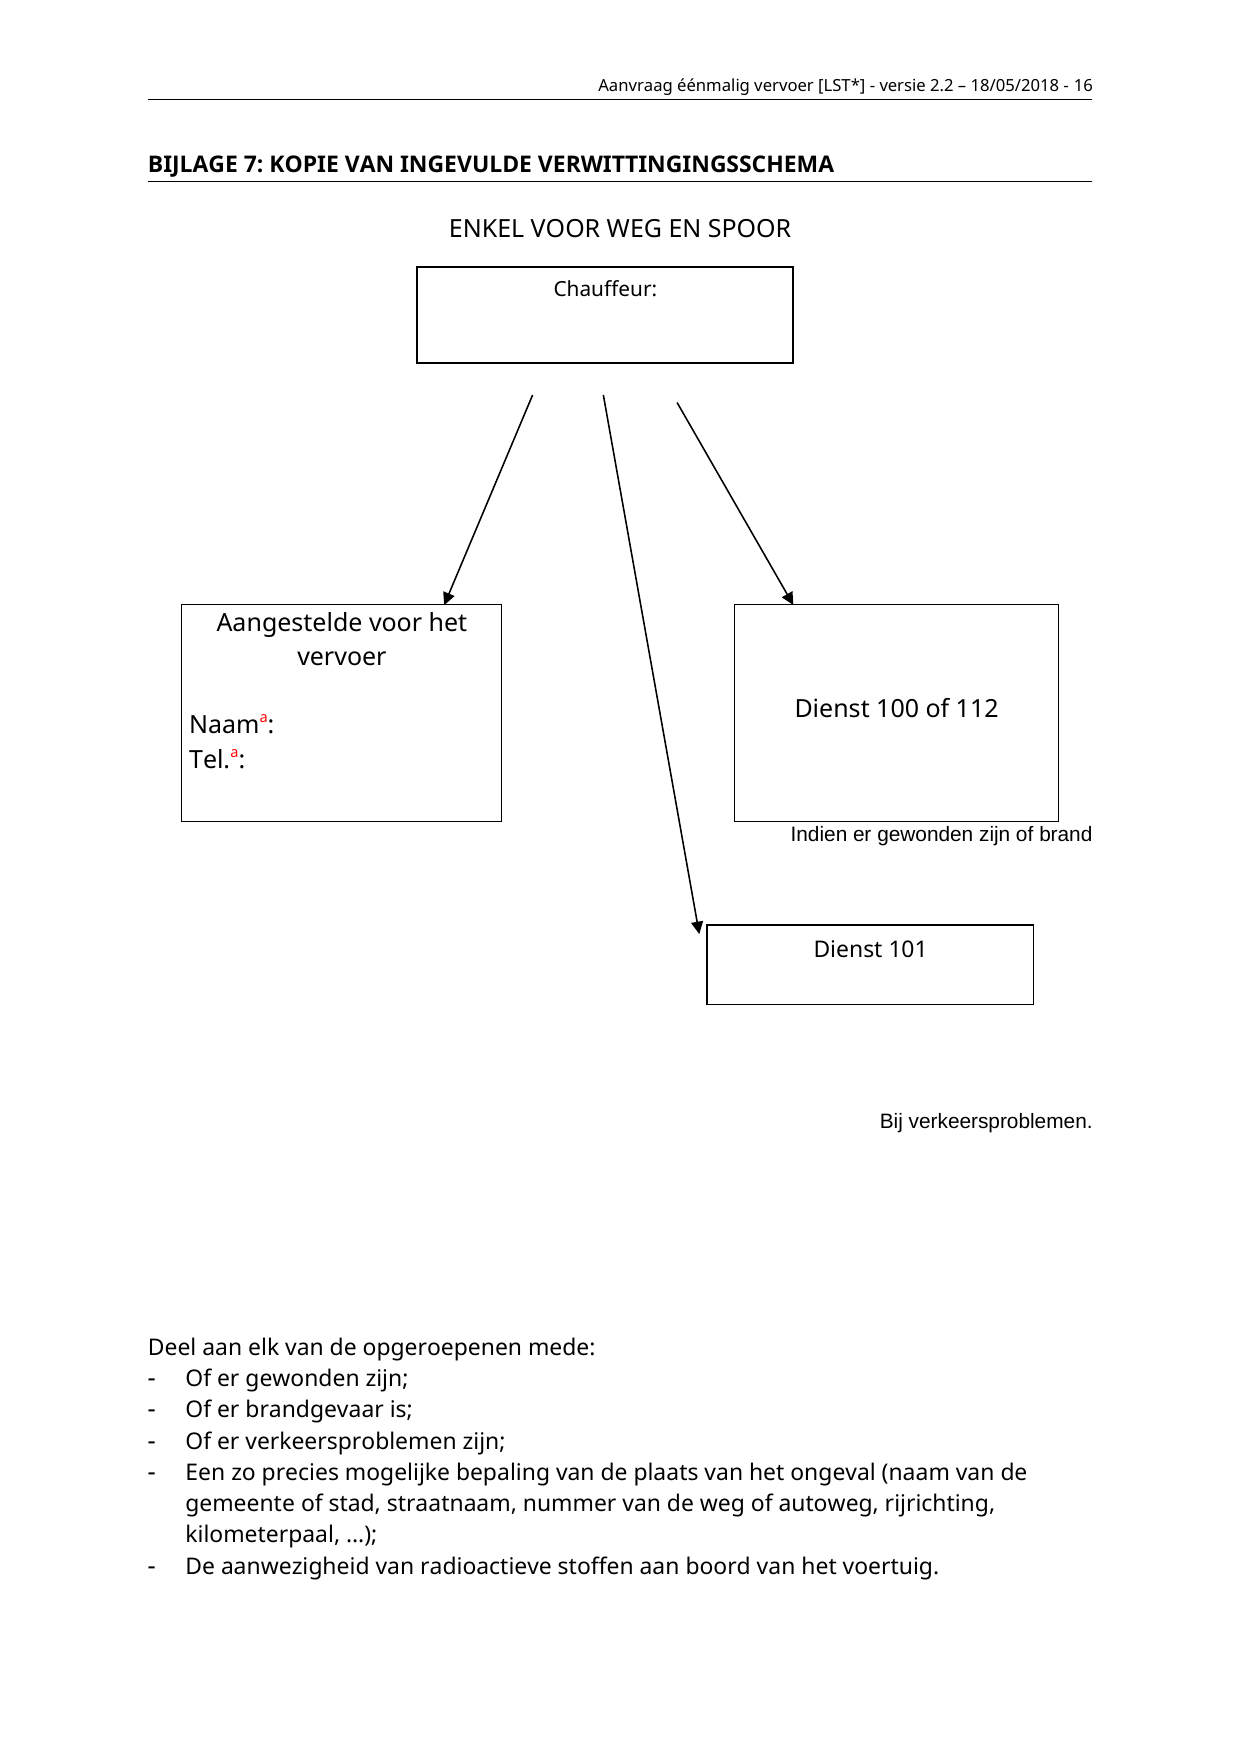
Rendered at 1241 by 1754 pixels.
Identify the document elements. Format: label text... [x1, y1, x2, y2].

table_header Dienst 100 of 112 [735, 605, 1058, 821]
list Of er gewonden zijn; [148, 1362, 1092, 1393]
text ENKEL VOOR WEG EN SPOOR [148, 211, 1092, 245]
list Of er verkeersproblemen zijn; [148, 1424, 1092, 1456]
text Deel aan elk van de opgeroepenen mede: [148, 1331, 1092, 1362]
text Bij verkeersproblemen. [148, 1109, 1092, 1133]
list Of er brandgevaar is; [148, 1393, 1092, 1424]
table_header Aangestelde voor het vervoer Naama: Tel.a: [182, 605, 501, 821]
text Indien er gewonden zijn of brand [148, 609, 682, 846]
list De aanwezigheid van radioactieve stoffen aan boord van het voertuig. [148, 1549, 1092, 1581]
list Een zo precies mogelijke bepaling van de plaats van het ongeval (naam van de gemeente of stad, straatnaam, nummer van de weg of autoweg, rijrichting, kilometerpaal, …); [148, 1456, 1092, 1549]
table_header [502, 604, 734, 821]
text Indien er gewonden zijn of brand [681, 609, 1092, 846]
text BIJLAGE 7: KOPIE VAN INGEVULDE VERWITTINGINGSSCHEMA [148, 148, 1092, 181]
